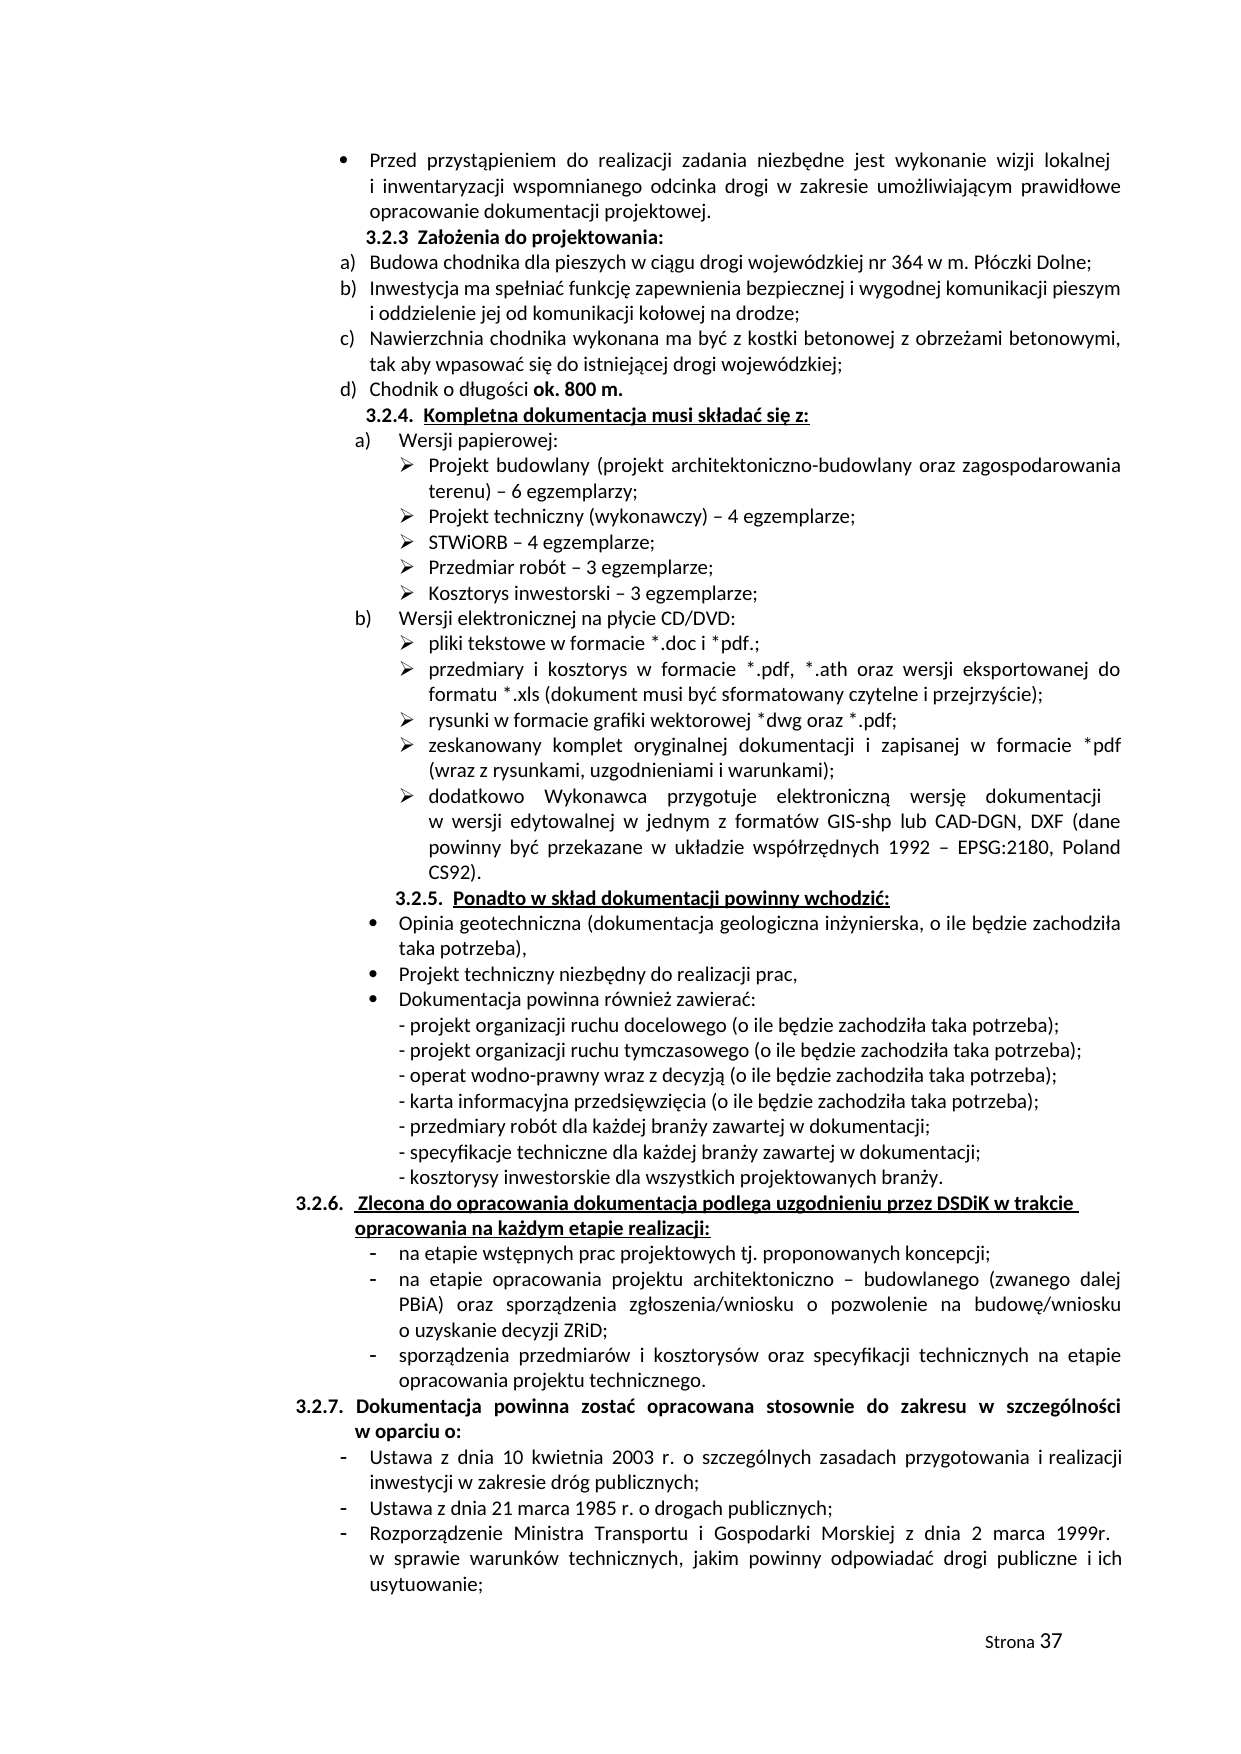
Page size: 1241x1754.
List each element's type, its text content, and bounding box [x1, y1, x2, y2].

list sporządzenia przedmiarów i kosztorysów oraz specyfikacji technicznych na etapie opracowania projektu technicznego. [369, 1342, 1122, 1393]
list Dokumentacja powinna również zawierać: [369, 986, 1122, 1012]
list na etapie opracowania projektu architektoniczno – budowlanego (zwanego dalej PBiA) oraz sporządzenia zgłoszenia/wniosku o pozwolenie na budowę/wniosku o uzyskanie decyzji ZRiD; [369, 1266, 1122, 1342]
list - projekt organizacji ruchu tymczasowego (o ile będzie zachodziła taka potrzeba); [399, 1037, 1122, 1063]
list Projekt budowlany (projekt architektoniczno-budowlany oraz zagospodarowania terenu) – 6 egzemplarzy; [399, 453, 1122, 503]
list Wersji elektronicznej na płycie CD/DVD: [354, 605, 1122, 631]
list - przedmiary robót dla każdej branży zawartej w dokumentacji; [399, 1113, 1122, 1139]
list - specyfikacje techniczne dla każdej branży zawartej w dokumentacji; [399, 1139, 1122, 1164]
list Wersji papierowej: [354, 427, 1122, 453]
list dodatkowo Wykonawca przygotuje elektroniczną wersję dokumentacji w wersji edytowalnej w jednym z formatów GIS-shp lub CAD-DGN, DXF (dane powinny być przekazane w układzie współrzędnych 1992 – EPSG:2180, Poland CS92). [399, 783, 1122, 885]
list Przedmiar robót – 3 egzemplarze; [399, 554, 1122, 580]
list pliki tekstowe w formacie *.doc i *pdf.; [399, 631, 1122, 656]
list Ustawa z dnia 10 kwietnia 2003 r. o szczególnych zasadach przygotowania i realizacji inwestycji w zakresie dróg publicznych; [340, 1444, 1122, 1495]
list przedmiary i kosztorys w formacie *.pdf, *.ath oraz wersji eksportowanej do formatu *.xls (dokument musi być sformatowany czytelne i przejrzyście); [399, 656, 1122, 707]
list Opinia geotechniczna (dokumentacja geologiczna inżynierska, o ile będzie zachodziła taka potrzeba), [369, 910, 1122, 961]
text 3.2.4. Kompletna dokumentacja musi składać się z: [247, 402, 1122, 427]
list STWiORB – 4 egzemplarze; [399, 529, 1122, 554]
text 3.2.3 Założenia do projektowania: [247, 224, 1122, 249]
list Inwestycja ma spełniać funkcję zapewnienia bezpiecznej i wygodnej komunikacji pieszym i oddzielenie jej od komunikacji kołowej na drodze; [340, 275, 1122, 326]
list na etapie wstępnych prac projektowych tj. proponowanych koncepcji; [369, 1241, 1122, 1266]
list - karta informacyjna przedsięwzięcia (o ile będzie zachodziła taka potrzeba); [399, 1088, 1122, 1113]
list Projekt techniczny niezbędny do realizacji prac, [369, 961, 1122, 986]
list Budowa chodnika dla pieszych w ciągu drogi wojewódzkiej nr 364 w m. Płóczki Dolne; [340, 249, 1122, 275]
list - operat wodno-prawny wraz z decyzją (o ile będzie zachodziła taka potrzeba); [399, 1063, 1122, 1088]
list rysunki w formacie grafiki wektorowej *dwg oraz *.pdf; [399, 707, 1122, 732]
list zeskanowany komplet oryginalnej dokumentacji i zapisanej w formacie *pdf (wraz z rysunkami, uzgodnieniami i warunkami); [399, 732, 1122, 783]
list Nawierzchnia chodnika wykonana ma być z kostki betonowej z obrzeżami betonowymi, tak aby wpasować się do istniejącej drogi wojewódzkiej; [340, 326, 1122, 376]
text 3.2.6. Zlecona do opracowania dokumentacja podlega uzgodnieniu przez DSDiK w trakcie opracowania na każdym etapie realizacji: [295, 1190, 1122, 1241]
text 3.2.5. Ponadto w skład dokumentacji powinny wchodzić: [247, 885, 1122, 910]
list Ustawa z dnia 21 marca 1985 r. o drogach publicznych; [340, 1495, 1122, 1520]
list Rozporządzenie Ministra Transportu i Gospodarki Morskiej z dnia 2 marca 1999r. w sprawie warunków technicznych, jakim powinny odpowiadać drogi publiczne i ich usytuowanie; [340, 1520, 1122, 1596]
text 3.2.7. Dokumentacja powinna zostać opracowana stosownie do zakresu w szczególności w oparciu o: [295, 1393, 1122, 1444]
list Projekt techniczny (wykonawczy) – 4 egzemplarze; [399, 503, 1122, 529]
list - kosztorysy inwestorskie dla wszystkich projektowanych branży. [399, 1164, 1122, 1190]
list Przed przystąpieniem do realizacji zadania niezbędne jest wykonanie wizji lokalnej i inwentaryzacji wspomnianego odcinka drogi w zakresie umożliwiającym prawidłowe opracowanie dokumentacji projektowej. [340, 148, 1122, 224]
list Chodnik o długości ok. 800 m. [340, 376, 1122, 402]
list Kosztorys inwestorski – 3 egzemplarze; [399, 580, 1122, 605]
list - projekt organizacji ruchu docelowego (o ile będzie zachodziła taka potrzeba); [399, 1012, 1122, 1037]
